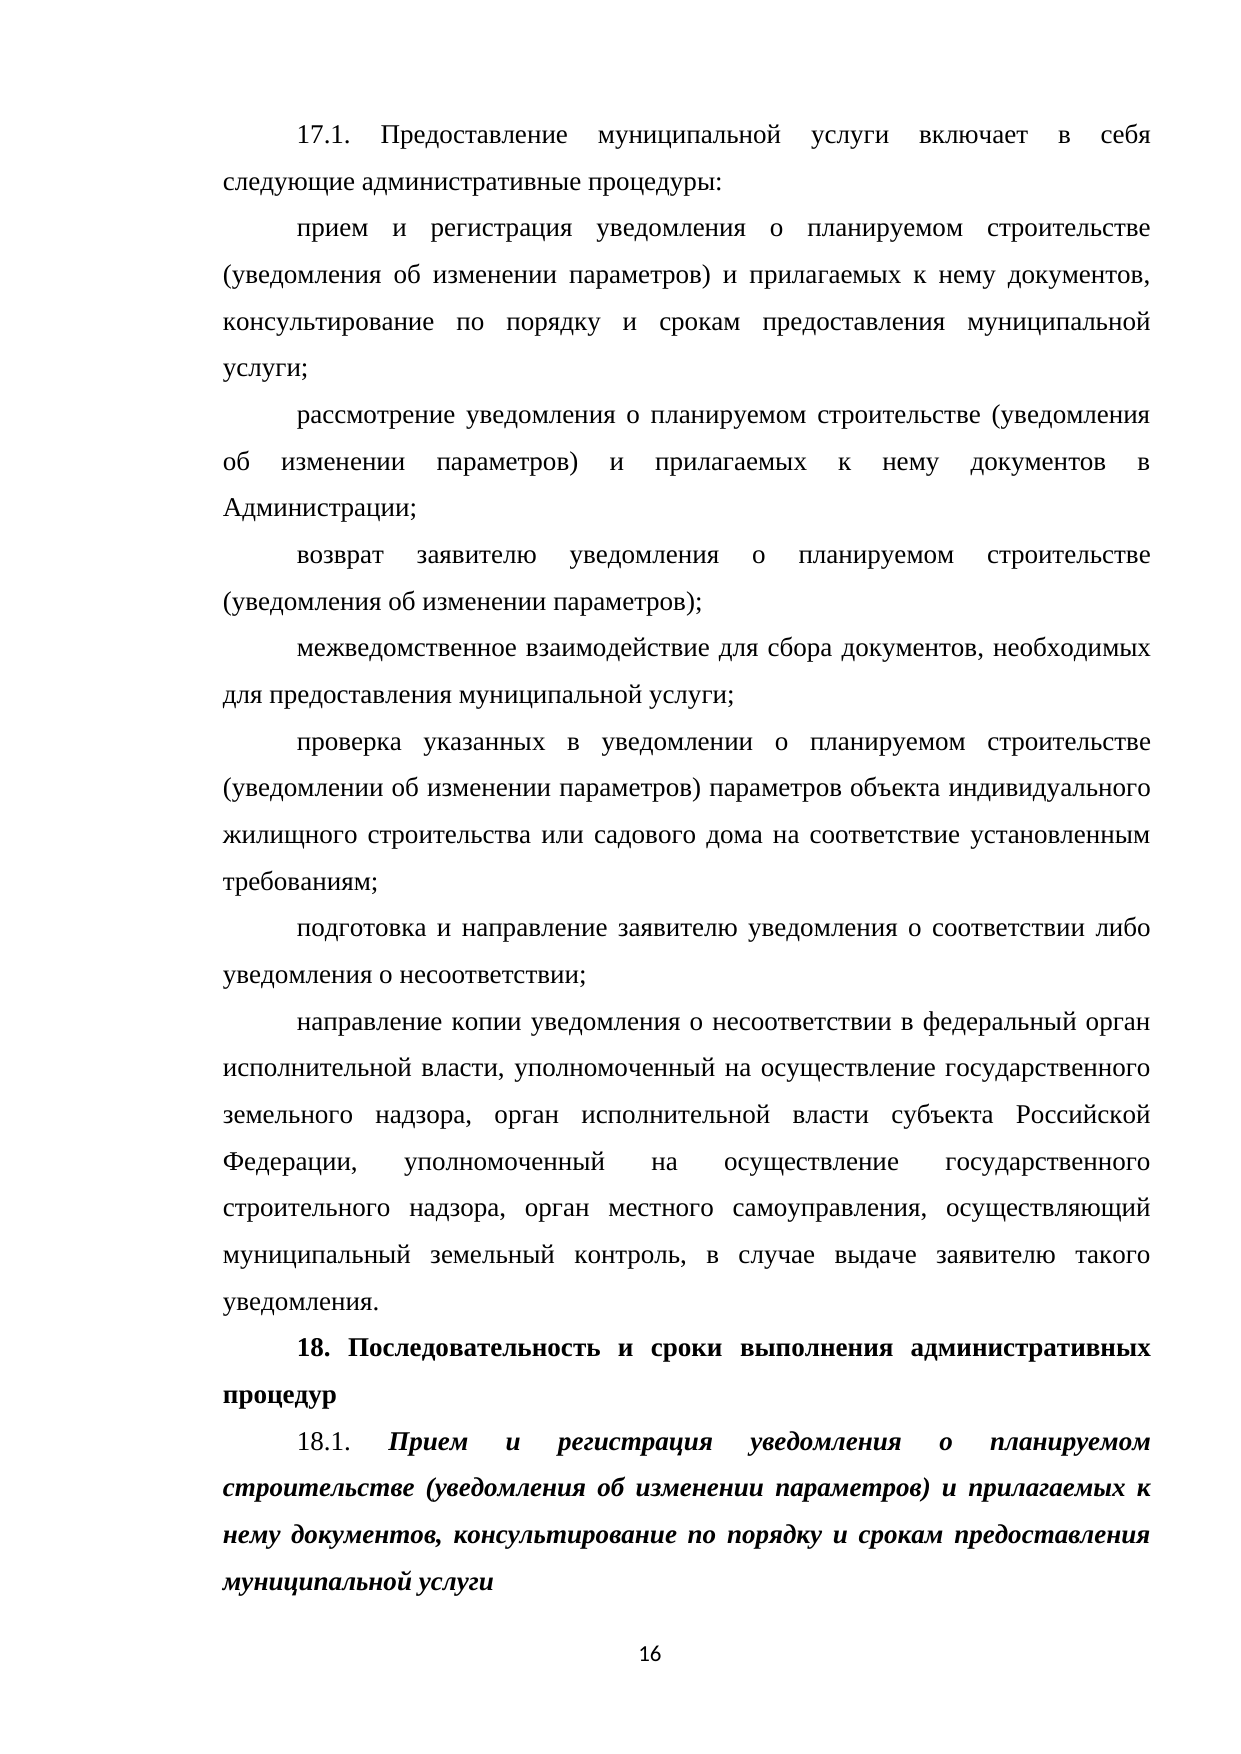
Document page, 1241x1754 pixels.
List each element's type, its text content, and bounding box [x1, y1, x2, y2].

text подготовка и направление заявителю уведомления о соответствии либо уведомления о несоответствии; [223, 911, 1152, 989]
text прием и регистрация уведомления о планируемом строительстве (уведомления об изменении параметров) и прилагаемых к нему документов, консультирование по порядку и срокам предоставления муниципальной услуги; [223, 211, 1152, 383]
text возврат заявителю уведомления о планируемом строительстве (уведомления об изменении параметров); [223, 538, 1152, 616]
text рассмотрение уведомления о планируемом строительстве (уведомления об изменении параметров) и прилагаемых к нему документов в Администрации; [223, 398, 1152, 523]
text межведомственное взаимодействие для сбора документов, необходимых для предоставления муниципальной услуги; [223, 631, 1152, 709]
text 18. Последовательность и сроки выполнения административных процедур [223, 1331, 1152, 1409]
text проверка указанных в уведомлении о планируемом строительстве (уведомлении об изменении параметров) параметров объекта индивидуального жилищного строительства или садового дома на соответствие установленным требованиям; [223, 725, 1152, 896]
text 18.1. Прием и регистрация уведомления о планируемом строительстве (уведомления об изменении параметров) и прилагаемых к нему документов, консультирование по порядку и срокам предоставления муниципальной услуги [223, 1425, 1152, 1596]
text направление копии уведомления о несоответствии в федеральный орган исполнительной власти, уполномоченный на осуществление государственного земельного надзора, орган исполнительной власти субъекта Российской Федерации, уполномоченный на осуществление государственного строительного надзора, орган местного самоуправления, осуществляющий муниципальный земельный контроль, в случае выдаче заявителю такого уведомления. [223, 1005, 1152, 1316]
text 17.1. Предоставление муниципальной услуги включает в себя следующие административные процедуры: [223, 118, 1152, 196]
